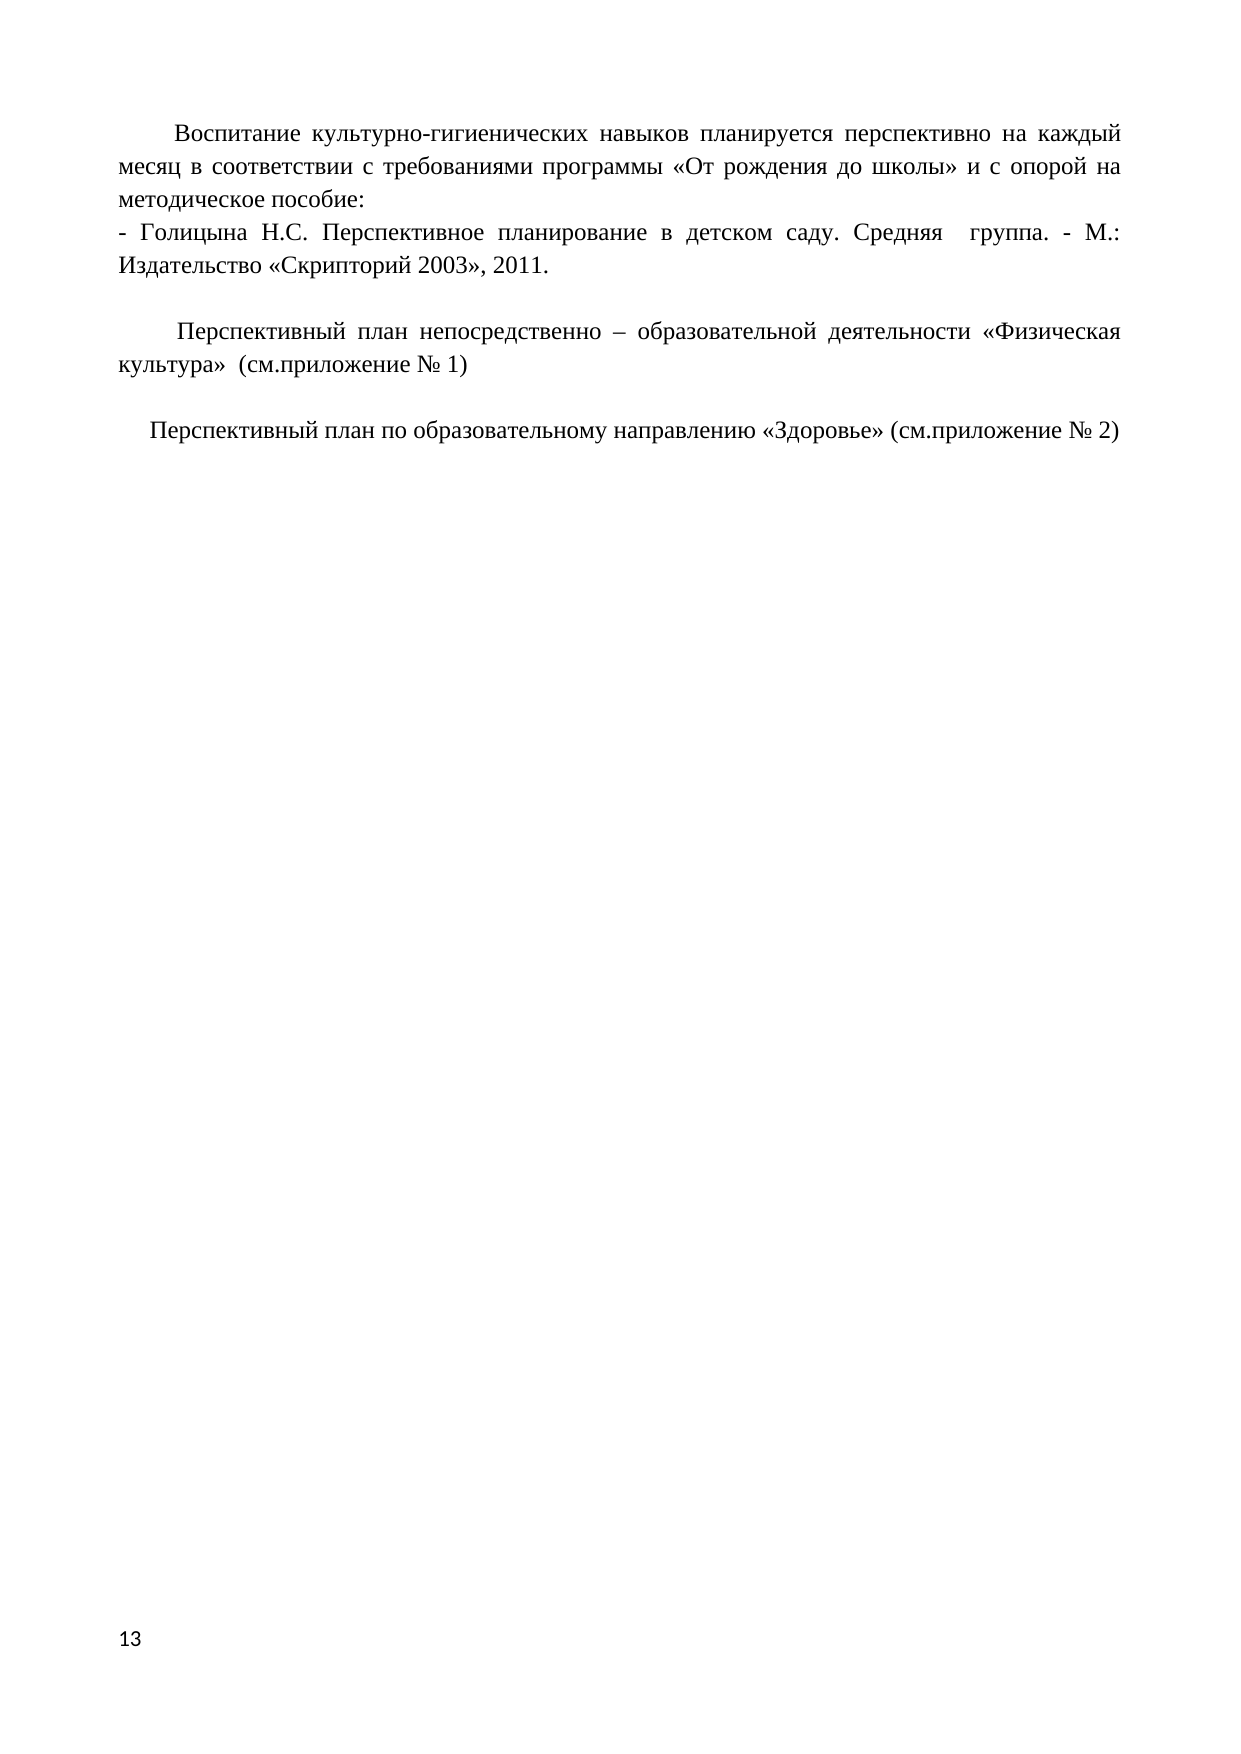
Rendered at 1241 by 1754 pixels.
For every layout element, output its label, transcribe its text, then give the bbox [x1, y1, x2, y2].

text Перспективный план непосредственно – образовательной деятельности «Физическая культура» (см.приложение № 1) [118, 316, 1122, 378]
text Воспитание культурно-гигиенических навыков планируется перспективно на каждый месяц в соответствии с требованиями программы «От рождения до школы» и с опорой на методическое пособие: [118, 118, 1122, 213]
text - Голицына Н.С. Перспективное планирование в детском саду. Средняя группа. - М.: Издательство «Скрипторий 2003», 2011. [118, 217, 1122, 279]
text Перспективный план по образовательному направлению «Здоровье» (см.приложение № 2) [118, 415, 1122, 444]
